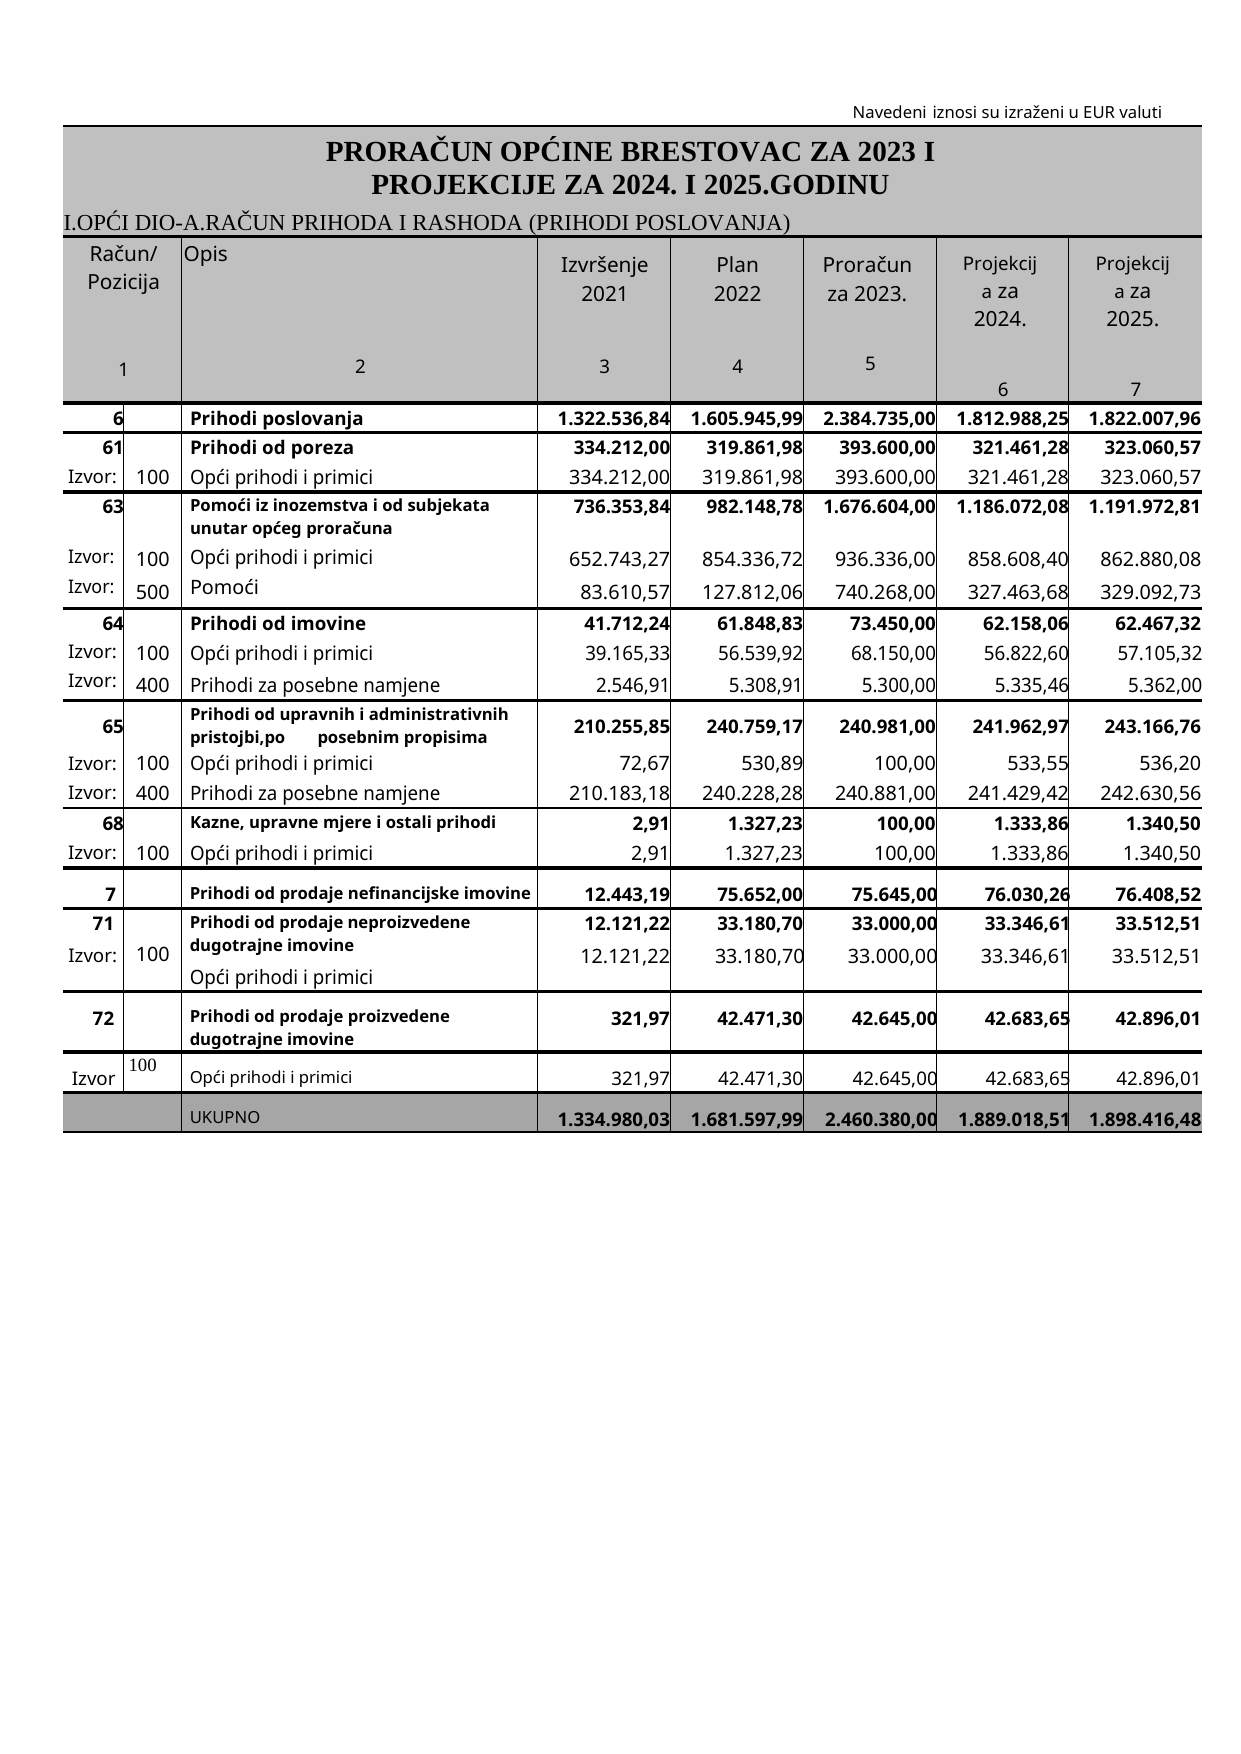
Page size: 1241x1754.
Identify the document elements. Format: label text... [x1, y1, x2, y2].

table_cell 736.353,84 [538, 494, 670, 540]
table_cell 862.880,08 329.092,73 [1069, 540, 1202, 607]
table_cell 858.608,40 327.463,68 [937, 540, 1068, 607]
table_cell 240.881,00 [804, 778, 936, 807]
table_cell 57.105,32 5.362,00 [1069, 636, 1202, 699]
table_cell Opći prihodi i primici Prihodi za posebne namjene [182, 636, 537, 699]
table_cell 1.822.007,96 [1069, 405, 1202, 431]
table_cell [124, 702, 181, 748]
table_cell 1.681.597,99 [671, 1094, 803, 1131]
table_cell UKUPNO [182, 1094, 537, 1131]
table_cell Prihodi od prodaje neproizvedene dugotrajne imovine Opći prihodi i primici [182, 910, 537, 990]
table_cell 1.333,86 [937, 836, 1068, 866]
table_cell 100 [124, 836, 181, 866]
table_cell 33.512,51 33.512,51 [1069, 910, 1202, 990]
table_cell 319.861,98 [671, 460, 803, 490]
table_cell 100 [124, 460, 181, 490]
table_cell 393.600,00 [804, 460, 936, 490]
table_cell 334.212,00 [538, 460, 670, 490]
table_cell Prihodi od prodaje nefinancijske imovine [182, 870, 537, 907]
table_cell Izvor: [63, 778, 123, 807]
table_cell 68.150,00 5.300,00 [804, 636, 936, 699]
table_cell Kazne, upravne mjere i ostali prihodi [182, 809, 537, 836]
table_cell [63, 1094, 181, 1131]
table_cell 61.848,83 [671, 610, 803, 636]
table_cell 533,55 [937, 748, 1068, 777]
table_cell 72 [63, 993, 123, 1050]
table_cell 319.861,98 [671, 434, 803, 460]
table_cell 652.743,27 83.610,57 [538, 540, 670, 607]
table_cell 76.408,52 [1069, 870, 1202, 907]
table_cell 1.327,23 [671, 836, 803, 866]
table_cell 12.121,22 12.121,22 [538, 910, 670, 990]
table_cell 100,00 [804, 836, 936, 866]
table_cell [124, 993, 181, 1050]
table_cell Opis 2 [182, 238, 537, 401]
table_cell Izvor: [63, 836, 123, 866]
table_cell 6 [63, 405, 123, 431]
table_cell 100,00 [804, 809, 936, 836]
table_cell Prihodi poslovanja [182, 405, 537, 431]
table_cell 42.683,65 [937, 1054, 1068, 1091]
table_cell Prihodi od upravnih i administrativnih pristojbi,po posebnim propisima [182, 702, 537, 748]
table_cell 33.000,00 33.000,00 [804, 910, 936, 990]
table_cell 100,00 [804, 748, 936, 777]
table_cell 100 400 [124, 636, 181, 699]
table_cell 321.461,28 [937, 434, 1068, 460]
table_cell 62.467,32 [1069, 610, 1202, 636]
table_cell 42.896,01 [1069, 993, 1202, 1050]
table_cell Prihodi od prodaje proizvedene dugotrajne imovine [182, 993, 537, 1050]
text Navedeni iznosi su izraženi u EUR valuti [50, 100, 1189, 123]
table_cell Prihodi od poreza [182, 434, 537, 460]
table_cell [124, 610, 181, 636]
table_cell 61 [63, 434, 123, 460]
table_cell 321.461,28 [937, 460, 1068, 490]
table_cell 42.896,01 [1069, 1054, 1202, 1091]
table_cell 42.471,30 [671, 1054, 803, 1091]
table_cell 241.429,42 [937, 778, 1068, 807]
table_cell 1.898.416,48 [1069, 1094, 1202, 1131]
table_cell Opći prihodi i primici [182, 748, 537, 777]
table_cell 241.962,97 [937, 702, 1068, 748]
table_cell 56.822,60 5.335,46 [937, 636, 1068, 699]
table_cell 75.645,00 [804, 870, 936, 907]
table_cell 334.212,00 [538, 434, 670, 460]
table_cell 1.812.988,25 [937, 405, 1068, 431]
table_cell 42.645,00 [804, 993, 936, 1050]
table_cell 240.228,28 [671, 778, 803, 807]
table_cell 1.186.072,08 [937, 494, 1068, 540]
table_cell [124, 405, 181, 431]
table_cell 33.180,70 33.180,70 [671, 910, 803, 990]
table_cell 982.148,78 [671, 494, 803, 540]
table_cell Izvršenje 2021 3 [538, 238, 670, 401]
table_cell Plan 2022 4 [671, 238, 803, 401]
table_cell Opći prihodi i primici Pomoći [182, 540, 537, 607]
table_cell Izvor: [63, 748, 123, 777]
table_cell 321,97 [538, 1054, 670, 1091]
table_cell Račun/ Pozicija 1 [63, 238, 181, 401]
table_cell 321,97 [538, 993, 670, 1050]
table_cell Prihodi od imovine [182, 610, 537, 636]
table_cell 1.333,86 [937, 809, 1068, 836]
table_cell 56.539,92 5.308,91 [671, 636, 803, 699]
table_cell 323.060,57 [1069, 460, 1202, 490]
table_cell [124, 434, 181, 460]
table_cell 2.460.380,00 [804, 1094, 936, 1131]
table_cell 7 [63, 870, 123, 907]
table_cell 1.676.604,00 [804, 494, 936, 540]
table_cell 323.060,57 [1069, 434, 1202, 460]
table_cell 71 Izvor: [63, 910, 123, 990]
table_cell 42.471,30 [671, 993, 803, 1050]
table_cell [124, 870, 181, 907]
table_cell 210.255,85 [538, 702, 670, 748]
table_cell Prihodi za posebne namjene [182, 778, 537, 807]
table_cell Opći prihodi i primici [182, 836, 537, 866]
table_cell Opći prihodi i primici [182, 460, 537, 490]
table_cell 100 500 [124, 540, 181, 607]
table_cell 2,91 [538, 809, 670, 836]
table_cell 1.889.018,51 [937, 1094, 1068, 1131]
table_cell Izvor [63, 1054, 123, 1091]
table_cell Izvor: [63, 460, 123, 490]
table_cell 1.340,50 [1069, 836, 1202, 866]
table_cell 400 [124, 778, 181, 807]
table_cell 100 [124, 748, 181, 777]
table_cell 72,67 [538, 748, 670, 777]
table_header PRORAČUN OPĆINE BRESTOVAC ZA 2023 I PROJEKCIJE ZA 2024. I 2025.GODINU I.OPĆI DIO-A.RAČUN PRIHODA I RASHODA (PRIHODI POSLOVANJA) [63, 127, 1202, 235]
table_cell 240.759,17 [671, 702, 803, 748]
table_cell 210.183,18 [538, 778, 670, 807]
table_cell 12.443,19 [538, 870, 670, 907]
table_cell 242.630,56 [1069, 778, 1202, 807]
table_cell Pomoći iz inozemstva i od subjekata unutar općeg proračuna [182, 494, 537, 540]
table_cell 536,20 [1069, 748, 1202, 777]
table_cell 1.322.536,84 [538, 405, 670, 431]
table_cell 2,91 [538, 836, 670, 866]
table_cell 1.327,23 [671, 809, 803, 836]
table_cell 75.652,00 [671, 870, 803, 907]
table_cell 65 [63, 702, 123, 748]
table_cell 100 [124, 1054, 181, 1091]
table_cell 73.450,00 [804, 610, 936, 636]
table_cell 1.605.945,99 [671, 405, 803, 431]
table_cell [124, 494, 181, 540]
table_cell 240.981,00 [804, 702, 936, 748]
table_cell 530,89 [671, 748, 803, 777]
table_cell Proračun za 2023. 5 [804, 238, 936, 401]
table_cell Izvor: Izvor: [63, 636, 123, 699]
table_cell Izvor: Izvor: [63, 540, 123, 607]
table_cell 62.158,06 [937, 610, 1068, 636]
table_cell [124, 809, 181, 836]
table_cell 1.334.980,03 [538, 1094, 670, 1131]
table_cell 2.384.735,00 [804, 405, 936, 431]
table_cell 33.346,61 33.346,61 [937, 910, 1068, 990]
table_cell 1.340,50 [1069, 809, 1202, 836]
table_cell 1.191.972,81 [1069, 494, 1202, 540]
table_cell 76.030,26 [937, 870, 1068, 907]
table_cell Opći prihodi i primici [182, 1054, 537, 1091]
table_cell 42.683,65 [937, 993, 1068, 1050]
table_cell 68 [63, 809, 123, 836]
table_cell 393.600,00 [804, 434, 936, 460]
table_cell 100 [124, 910, 181, 990]
table_cell Projekcija za 2025. 7 [1069, 238, 1202, 401]
table_cell 41.712,24 [538, 610, 670, 636]
table_cell 63 [63, 494, 123, 540]
table_cell 243.166,76 [1069, 702, 1202, 748]
table_cell 64 [63, 610, 123, 636]
table_cell 854.336,72 127.812,06 [671, 540, 803, 607]
table_cell 42.645,00 [804, 1054, 936, 1091]
table_cell Projekcija za 2024. 6 [937, 238, 1068, 401]
table_cell 936.336,00 740.268,00 [804, 540, 936, 607]
table_cell 39.165,33 2.546,91 [538, 636, 670, 699]
